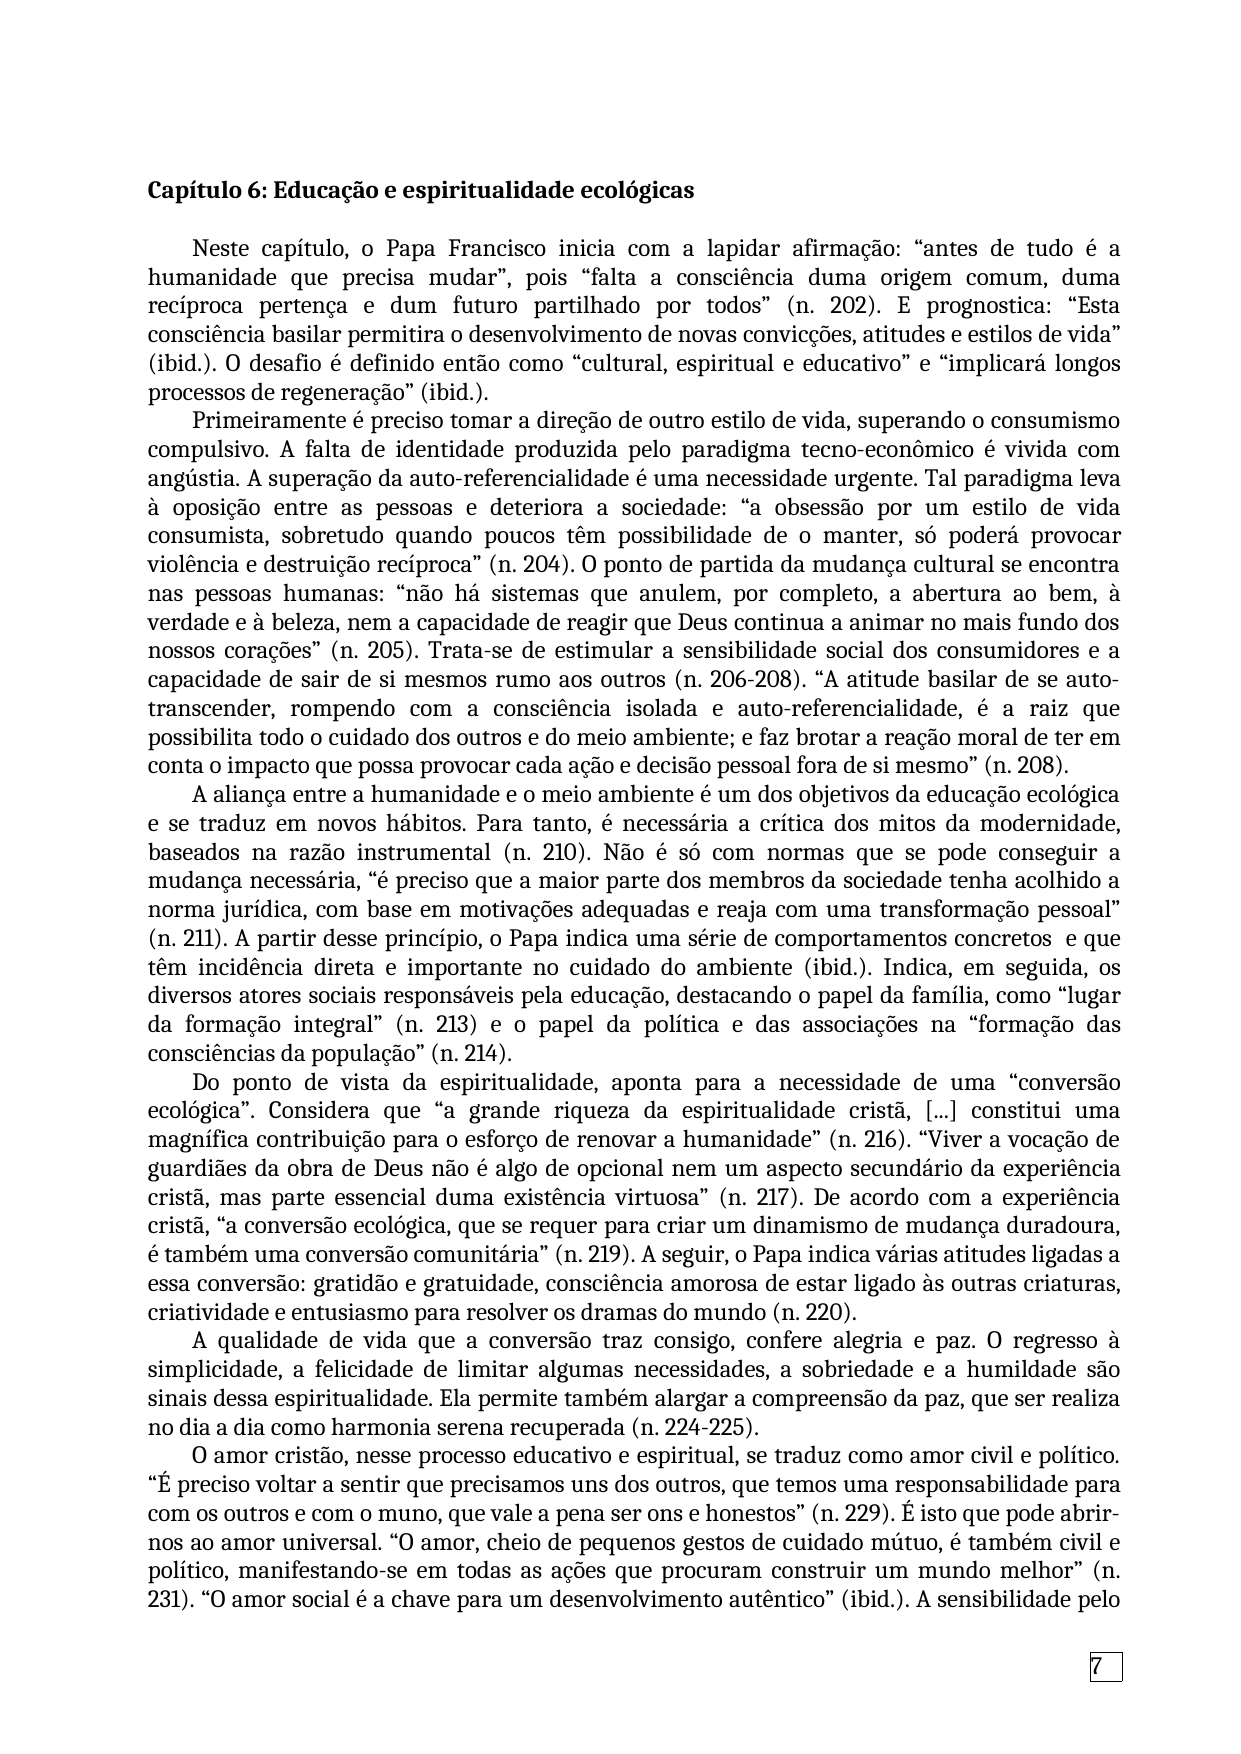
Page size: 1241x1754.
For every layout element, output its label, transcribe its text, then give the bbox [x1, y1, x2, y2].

text Do ponto de vista da espiritualidade, aponta para a necessidade de uma “conversão ecológica”. Considera que “a grande riqueza da espiritualidade cristã, [...] constitui uma magnífica contribuição para o esforço de renovar a humanidade” (n. 216). “Viver a vocação de guardiães da obra de Deus não é algo de opcional nem um aspecto secundário da experiência cristã, mas parte essencial duma existência virtuosa” (n. 217). De acordo com a experiência cristã, “a conversão ecológica, que se requer para criar um dinamismo de mudança duradoura, é também uma conversão comunitária” (n. 219). A seguir, o Papa indica várias atitudes ligadas a essa conversão: gratidão e gratuidade, consciência amorosa de estar ligado às outras criaturas, criatividade e entusiasmo para resolver os dramas do mundo (n. 220). [148, 1068, 1122, 1326]
text A aliança entre a humanidade e o meio ambiente é um dos objetivos da educação ecológica e se traduz em novos hábitos. Para tanto, é necessária a crítica dos mitos da modernidade, baseados na razão instrumental (n. 210). Não é só com normas que se pode conseguir a mudança necessária, “é preciso que a maior parte dos membros da sociedade tenha acolhido a norma jurídica, com base em motivações adequadas e reaja com uma transformação pessoal” (n. 211). A partir desse princípio, o Papa indica uma série de comportamentos concretos e que têm incidência direta e importante no cuidado do ambiente (ibid.). Indica, em seguida, os diversos atores sociais responsáveis pela educação, destacando o papel da família, como “lugar da formação integral” (n. 213) e o papel da política e das associações na “formação das consciências da população” (n. 214). [148, 780, 1122, 1068]
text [148, 1441, 1122, 1614]
text Capítulo 6: Educação e espiritualidade ecológicas [148, 176, 1122, 205]
text Neste capítulo, o Papa Francisco inicia com a lapidar afirmação: “antes de tudo é a humanidade que precisa mudar”, pois “falta a consciência duma origem comum, duma recíproca pertença e dum futuro partilhado por todos” (n. 202). E prognostica: “Esta consciência basilar permitira o desenvolvimento de novas convicções, atitudes e estilos de vida” (ibid.). O desafio é definido então como “cultural, espiritual e educativo” e “implicará longos processos de regeneração” (ibid.). [148, 234, 1122, 406]
text Primeiramente é preciso tomar a direção de outro estilo de vida, superando o consumismo compulsivo. A falta de identidade produzida pelo paradigma tecno-econômico é vivida com angústia. A superação da auto-referencialidade é uma necessidade urgente. Tal paradigma leva à oposição entre as pessoas e deteriora a sociedade: “a obsessão por um estilo de vida consumista, sobretudo quando poucos têm possibilidade de o manter, só poderá provocar violência e destruição recíproca” (n. 204). O ponto de partida da mudança cultural se encontra nas pessoas humanas: “não há sistemas que anulem, por completo, a abertura ao bem, à verdade e à beleza, nem a capacidade de reagir que Deus continua a animar no mais fundo dos nossos corações” (n. 205). Trata-se de estimular a sensibilidade social dos consumidores e a capacidade de sair de si mesmos rumo aos outros (n. 206-208). “A atitude basilar de se auto-transcender, rompendo com a consciência isolada e auto-referencialidade, é a raiz que possibilita todo o cuidado dos outros e do meio ambiente; e faz brotar a reação moral de ter em conta o impacto que possa provocar cada ação e decisão pessoal fora de si mesmo” (n. 208). [148, 406, 1122, 780]
text A qualidade de vida que a conversão traz consigo, confere alegria e paz. O regresso à simplicidade, a felicidade de limitar algumas necessidades, a sobriedade e a humildade são sinais dessa espiritualidade. Ela permite também alargar a compreensão da paz, que ser realiza no dia a dia como harmonia serena recuperada (n. 224-225). [148, 1326, 1122, 1441]
